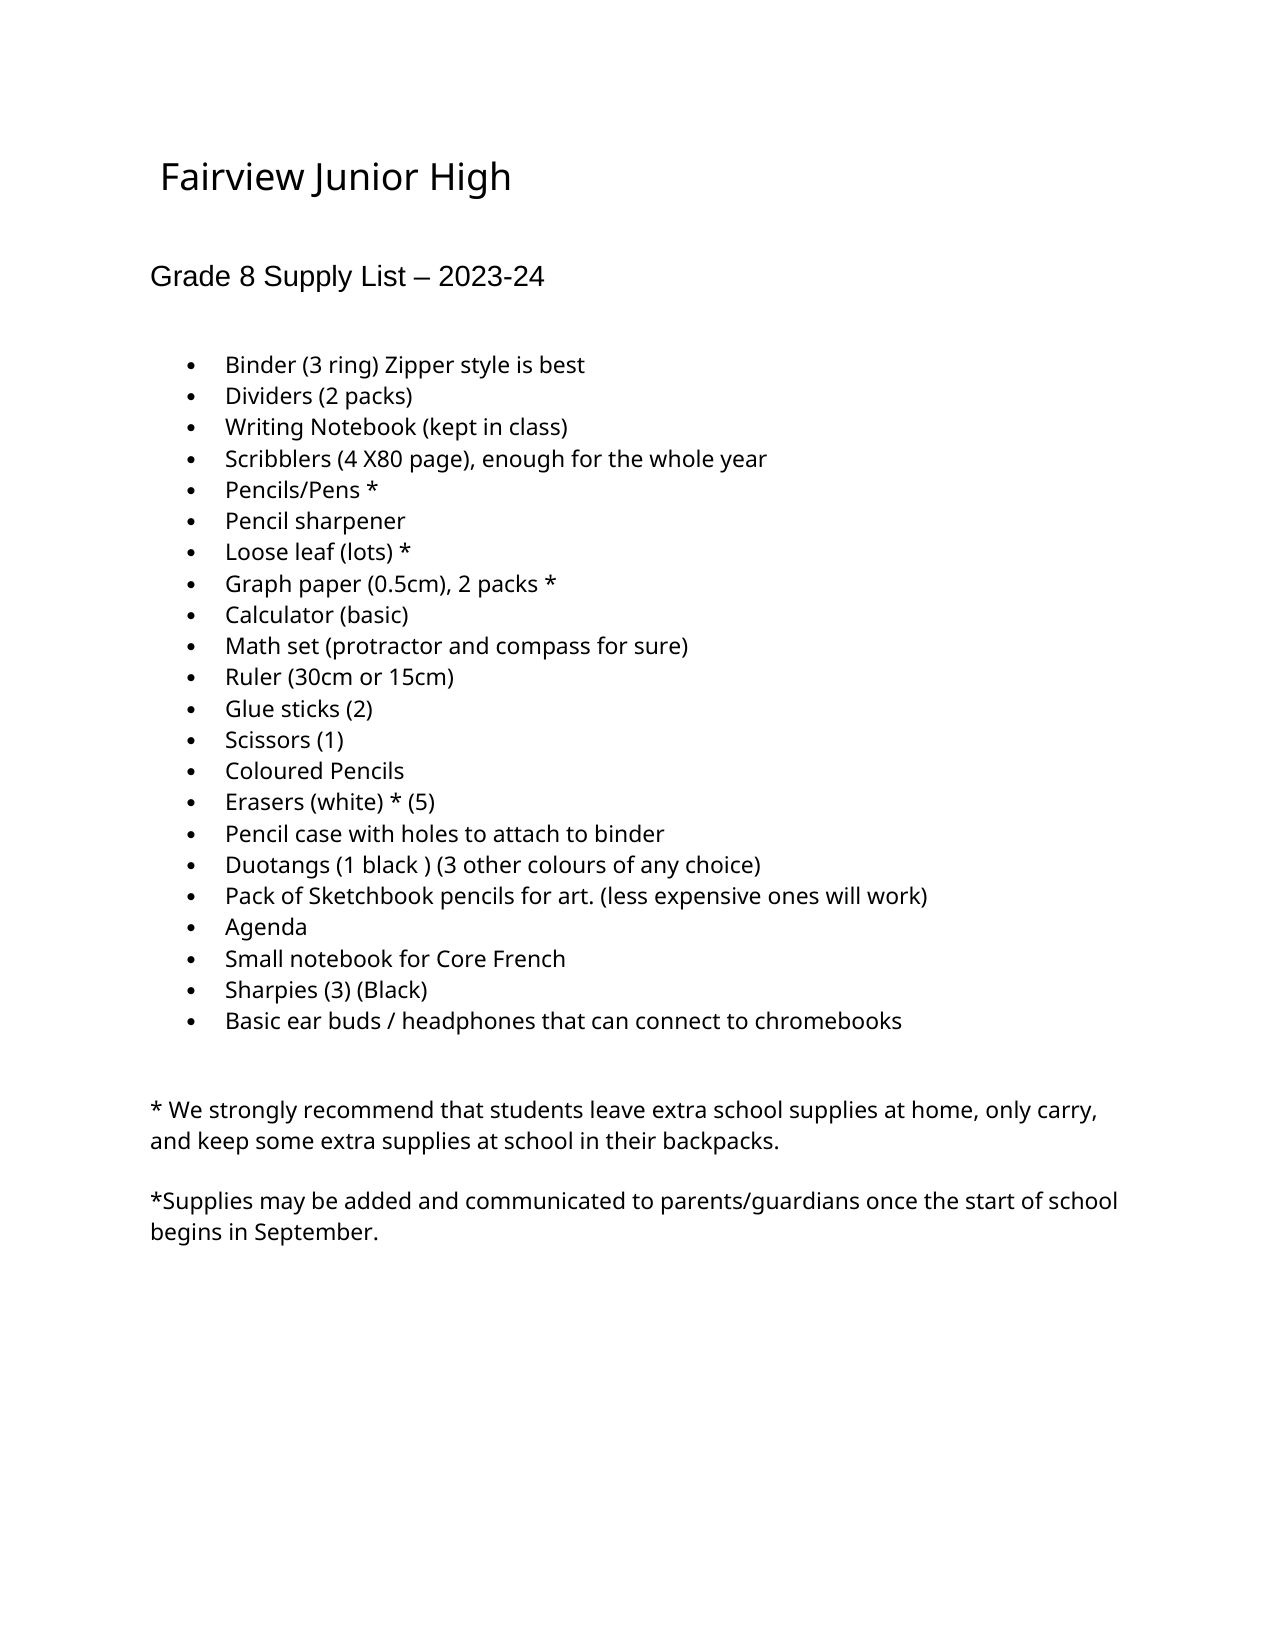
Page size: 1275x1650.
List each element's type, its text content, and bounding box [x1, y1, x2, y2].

list Scissors (1) [187, 724, 1125, 755]
list Pencil sharpener [187, 505, 1125, 536]
text * We strongly recommend that students leave extra school supplies at home, only carry, and keep some extra supplies at school in their backpacks. [150, 1094, 1125, 1156]
list Sharpies (3) (Black) [187, 974, 1125, 1005]
list Ruler (30cm or 15cm) [187, 661, 1125, 693]
list Writing Notebook (kept in class) [187, 411, 1125, 443]
list Binder (3 ring) Zipper style is best [187, 349, 1125, 380]
list Pencils/Pens * [187, 474, 1125, 505]
list Scribblers (4 X80 page), enough for the whole year [187, 443, 1125, 474]
list Dividers (2 packs) [187, 380, 1125, 411]
list Pencil case with holes to attach to binder [187, 818, 1125, 849]
list Duotangs (1 black ) (3 other colours of any choice) [187, 849, 1125, 880]
list Math set (protractor and compass for sure) [187, 630, 1125, 661]
list Glue sticks (2) [187, 693, 1125, 724]
list Pack of Sketchbook pencils for art. (less expensive ones will work) [187, 880, 1125, 911]
text *Supplies may be added and communicated to parents/guardians once the start of school begins in September. [150, 1185, 1125, 1248]
text Grade 8 Supply List – 2023-24 [150, 258, 1125, 292]
list Basic ear buds / headphones that can connect to chromebooks [187, 1005, 1125, 1036]
list Loose leaf (lots) * [187, 536, 1125, 568]
list Calculator (basic) [187, 599, 1125, 630]
list Coloured Pencils [187, 755, 1125, 786]
list Graph paper (0.5cm), 2 packs * [187, 568, 1125, 599]
list Agenda [187, 911, 1125, 943]
text Fairview Junior High [150, 150, 1125, 201]
list Small notebook for Core French [187, 943, 1125, 974]
list Erasers (white) * (5) [187, 786, 1125, 818]
